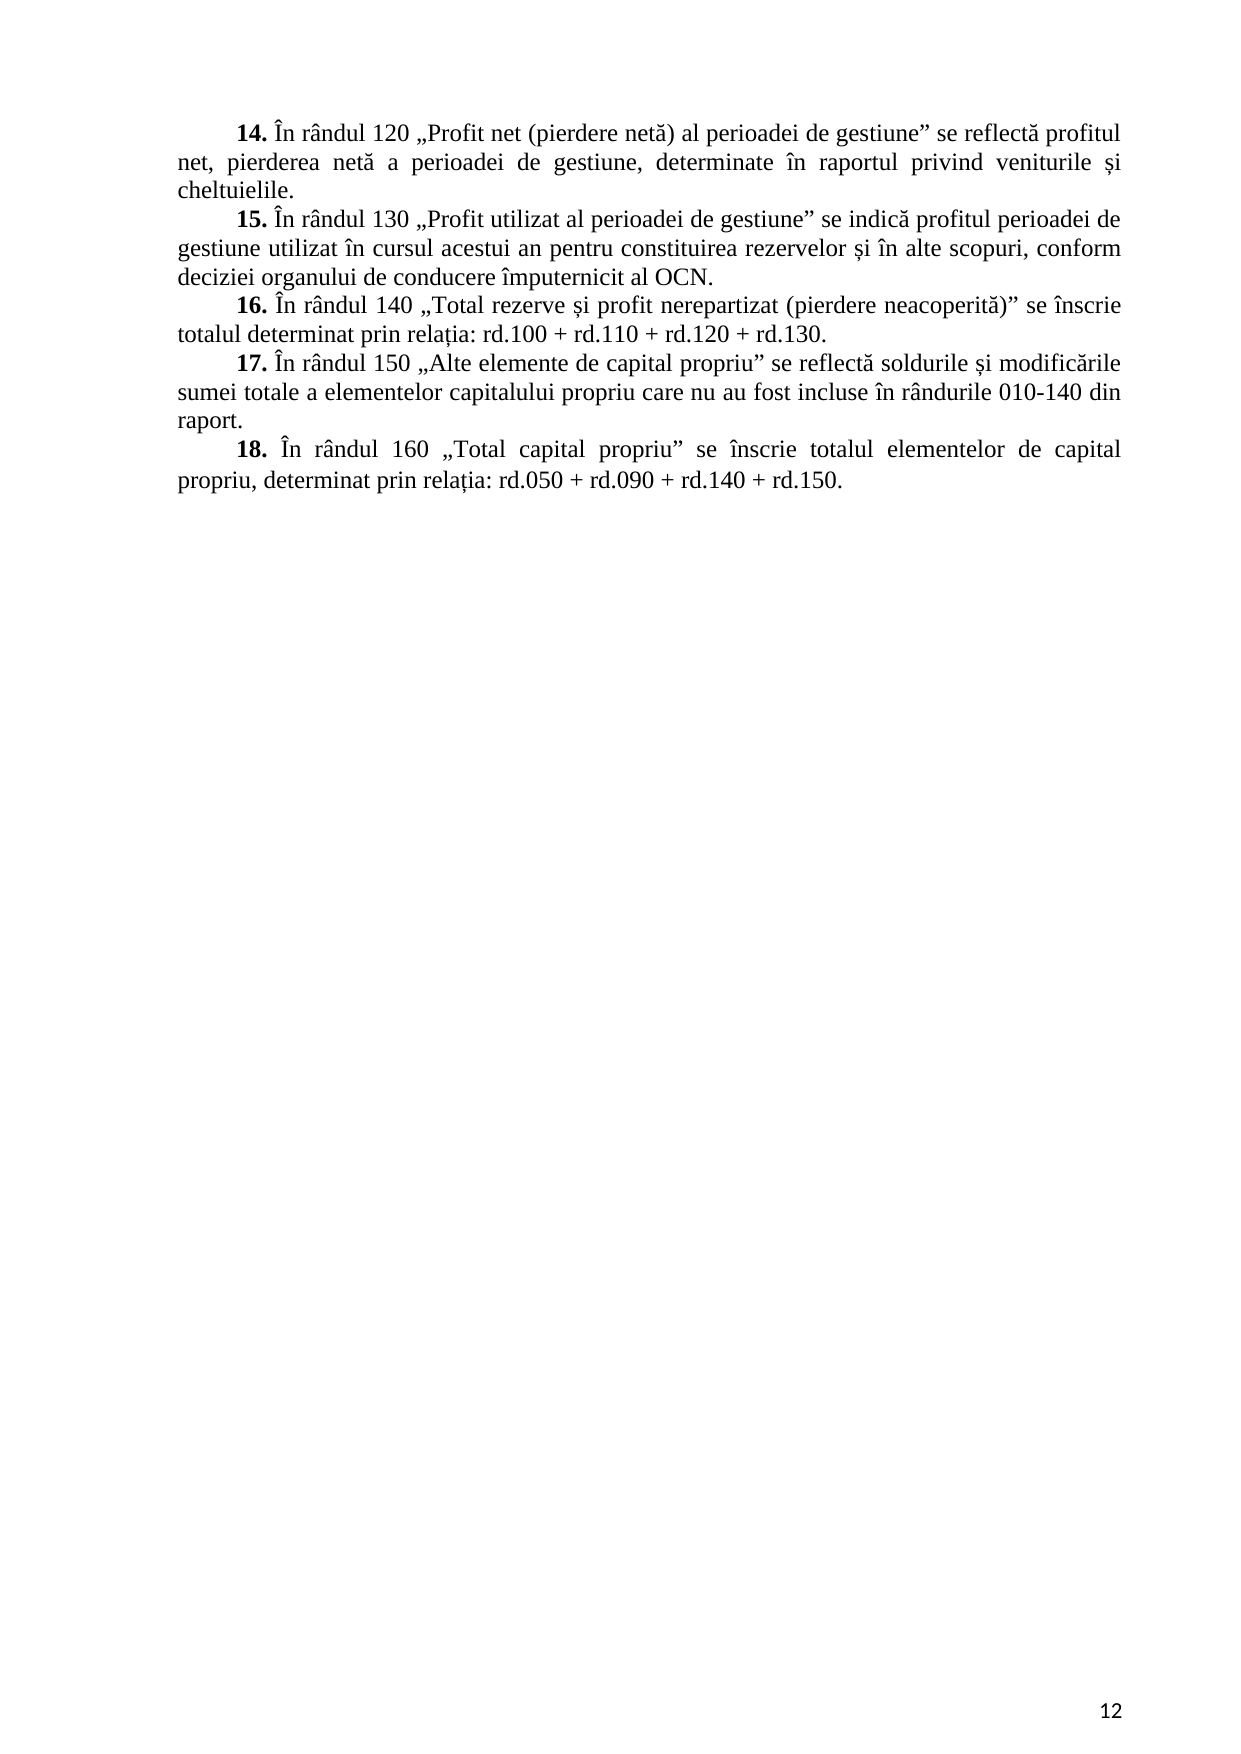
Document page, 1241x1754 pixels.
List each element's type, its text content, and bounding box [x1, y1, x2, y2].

text 16. În rândul 140 „Total rezerve și profit nerepartizat (pierdere neacoperită)” se înscrie totalul determinat prin relația: rd.100 + rd.110 + rd.120 + rd.130. [177, 291, 1122, 348]
text 14. În rândul 120 „Profit net (pierdere netă) al perioadei de gestiune” se reflectă profitul net, pierderea netă a perioadei de gestiune, determinate în raportul privind veniturile și cheltuielile. [177, 118, 1122, 204]
text 15. În rândul 130 „Profit utilizat al perioadei de gestiune” se indică profitul perioadei de gestiune utilizat în cursul acestui an pentru constituirea rezervelor și în alte scopuri, conform deciziei organului de conducere împuternicit al OCN. [177, 204, 1122, 291]
text 17. În rândul 150 „Alte elemente de capital propriu” se reflectă soldurile și modificările sumei totale a elementelor capitalului propriu care nu au fost incluse în rândurile 010-140 din raport. [177, 348, 1122, 434]
text 18. În rândul 160 „Total capital propriu” se înscrie totalul elementelor de capital propriu, determinat prin relația: rd.050 + rd.090 + rd.140 + rd.150. [177, 434, 1122, 494]
